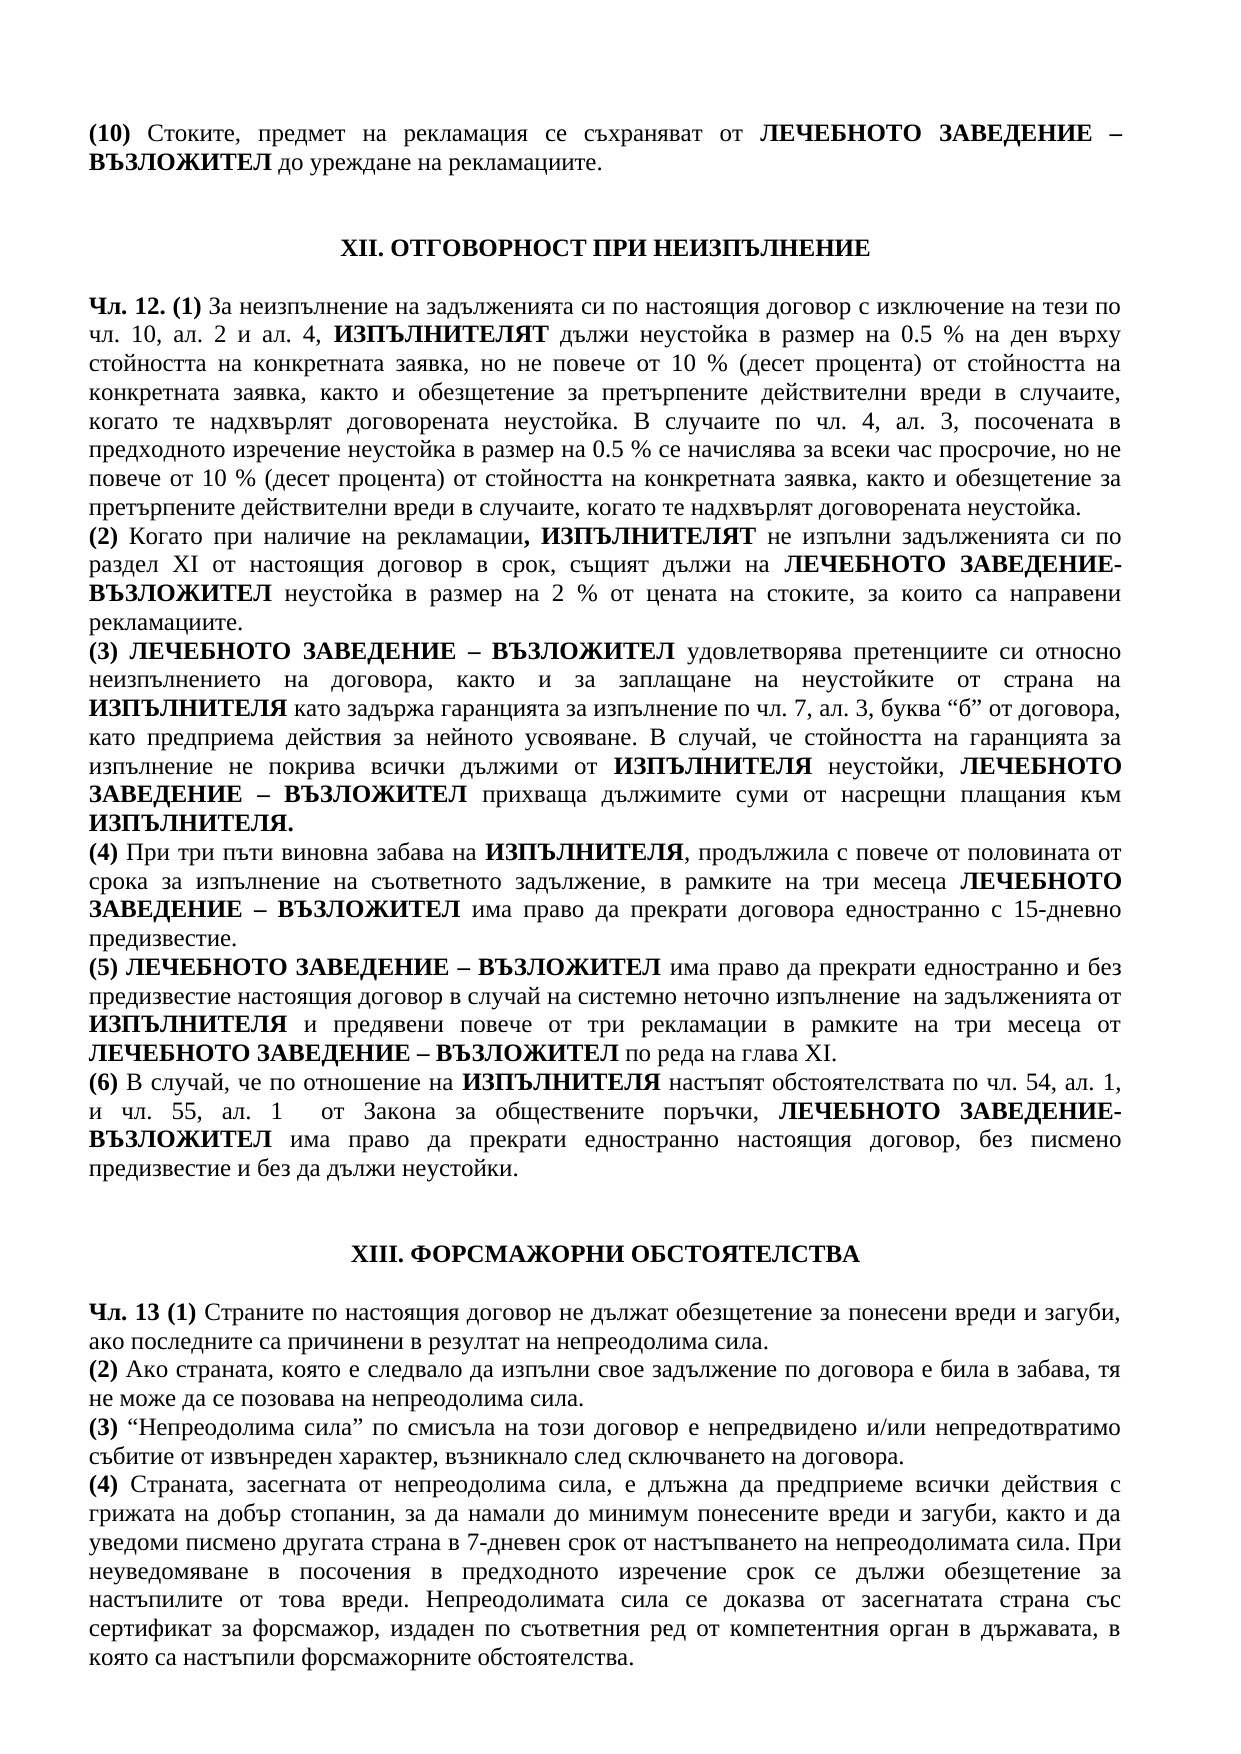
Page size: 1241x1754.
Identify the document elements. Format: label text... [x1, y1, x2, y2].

text XIII. ФОРСМАЖОРНИ ОБСТОЯТЕЛСТВА [89, 1239, 1122, 1268]
text (4) Страната, засегната от непреодолима сила, е длъжна да предприеме всички действия с грижата на добър стопанин, за да намали до минимум понесените вреди и загуби, както и да уведоми писмено другата страна в 7-дневен срок от настъпването на непреодолимата сила. При неуведомяване в посочения в предходното изречение срок се дължи обезщетение за настъпилите от това вреди. Непреодолимата сила се доказва от засегнатата страна със сертификат за форсмажор, издаден по съответния ред от компетентния орган в държавата, в която са настъпили форсмажорните обстоятелства. [89, 1469, 1122, 1671]
text (3) “Непреодолима сила” по смисъла на този договор е непредвидено и/или непредотвратимо събитие от извънреден характер, възникнало след сключването на договора. [89, 1412, 1122, 1469]
text Чл. 13 (1) Страните по настоящия договор не дължат обезщетение за понесени вреди и загуби, ако последните са причинени в резултат на непреодолима сила. [89, 1297, 1122, 1354]
text (6) В случай, че по отношение на ИЗПЪЛНИТЕЛЯ настъпят обстоятелствата по чл. 54, ал. 1, и чл. 55, ал. 1 от Закона за обществените поръчки, ЛЕЧЕБНОТО ЗАВЕДЕНИЕ- ВЪЗЛОЖИТЕЛ има право да прекрати едностранно настоящия договор, без писмено предизвестие и без да дължи неустойки. [89, 1067, 1122, 1182]
text (3) ЛЕЧЕБНОТО ЗАВЕДЕНИЕ – ВЪЗЛОЖИТЕЛ удовлетворява претенциите си относно неизпълнението на договора, както и за заплащане на неустойките от страна на ИЗПЪЛНИТЕЛЯ като задържа гаранцията за изпълнение по чл. 7, ал. 3, буква “б” от договора, като предприема действия за нейното усвояване. В случай, че стойността на гаранцията за изпълнение не покрива всички дължими от ИЗПЪЛНИТЕЛЯ неустойки, ЛЕЧЕБНОТО ЗАВЕДЕНИЕ – ВЪЗЛОЖИТЕЛ прихваща дължимите суми от насрещни плащания към ИЗПЪЛНИТЕЛЯ. [89, 636, 1122, 837]
text (2) Ако страната, която е следвало да изпълни свое задължение по договора е била в забава, тя не може да се позовава на непреодолима сила. [89, 1354, 1122, 1412]
text ХІІ. ОТГОВОРНОСТ ПРИ НЕИЗПЪЛНЕНИЕ [89, 233, 1122, 262]
text (2) Когато при наличие на рекламации, ИЗПЪЛНИТЕЛЯТ не изпълни задълженията си по раздел ХІ от настоящия договор в срок, същият дължи на ЛЕЧЕБНОТО ЗАВЕДЕНИЕ- ВЪЗЛОЖИТЕЛ неустойка в размер на 2 % от цената на стоките, за които са направени рекламациите. [89, 521, 1122, 636]
text (5) ЛЕЧЕБНОТО ЗАВЕДЕНИЕ – ВЪЗЛОЖИТЕЛ има право да прекрати едностранно и без предизвестие настоящия договор в случай на системно неточно изпълнение на задълженията от ИЗПЪЛНИТЕЛЯ и предявени повече от три рекламации в рамките на три месеца от ЛЕЧЕБНОТО ЗАВЕДЕНИЕ – ВЪЗЛОЖИТЕЛ по реда на глава ХІ. [89, 952, 1122, 1067]
text (10) Стоките, предмет на рекламация се съхраняват от ЛЕЧЕБНОТО ЗАВЕДЕНИЕ – ВЪЗЛОЖИТЕЛ до уреждане на рекламациите. [89, 118, 1122, 176]
text (4) При три пъти виновна забава на ИЗПЪЛНИТЕЛЯ, продължила с повече от половината от срока за изпълнение на съответното задължение, в рамките на три месеца ЛЕЧЕБНОТО ЗАВЕДЕНИЕ – ВЪЗЛОЖИТЕЛ има право да прекрати договора едностранно с 15-дневно предизвестие. [89, 837, 1122, 952]
text Чл. 12. (1) За неизпълнение на задълженията си по настоящия договор с изключение на тези по чл. 10, ал. 2 и ал. 4, ИЗПЪЛНИТЕЛЯТ дължи неустойка в размер на 0.5 % на ден върху стойността на конкретната заявка, но не повече от 10 % (десет процента) от стойността на конкретната заявка, както и обезщетение за претърпените действителни вреди в случаите, когато те надхвърлят договорената неустойка. В случаите по чл. 4, ал. 3, посочената в предходното изречение неустойка в размер на 0.5 % се начислява за всеки час просрочие, но не повече от 10 % (десет процента) от стойността на конкретната заявка, както и обезщетение за претърпените действителни вреди в случаите, когато те надхвърлят договорената неустойка. [89, 291, 1122, 521]
